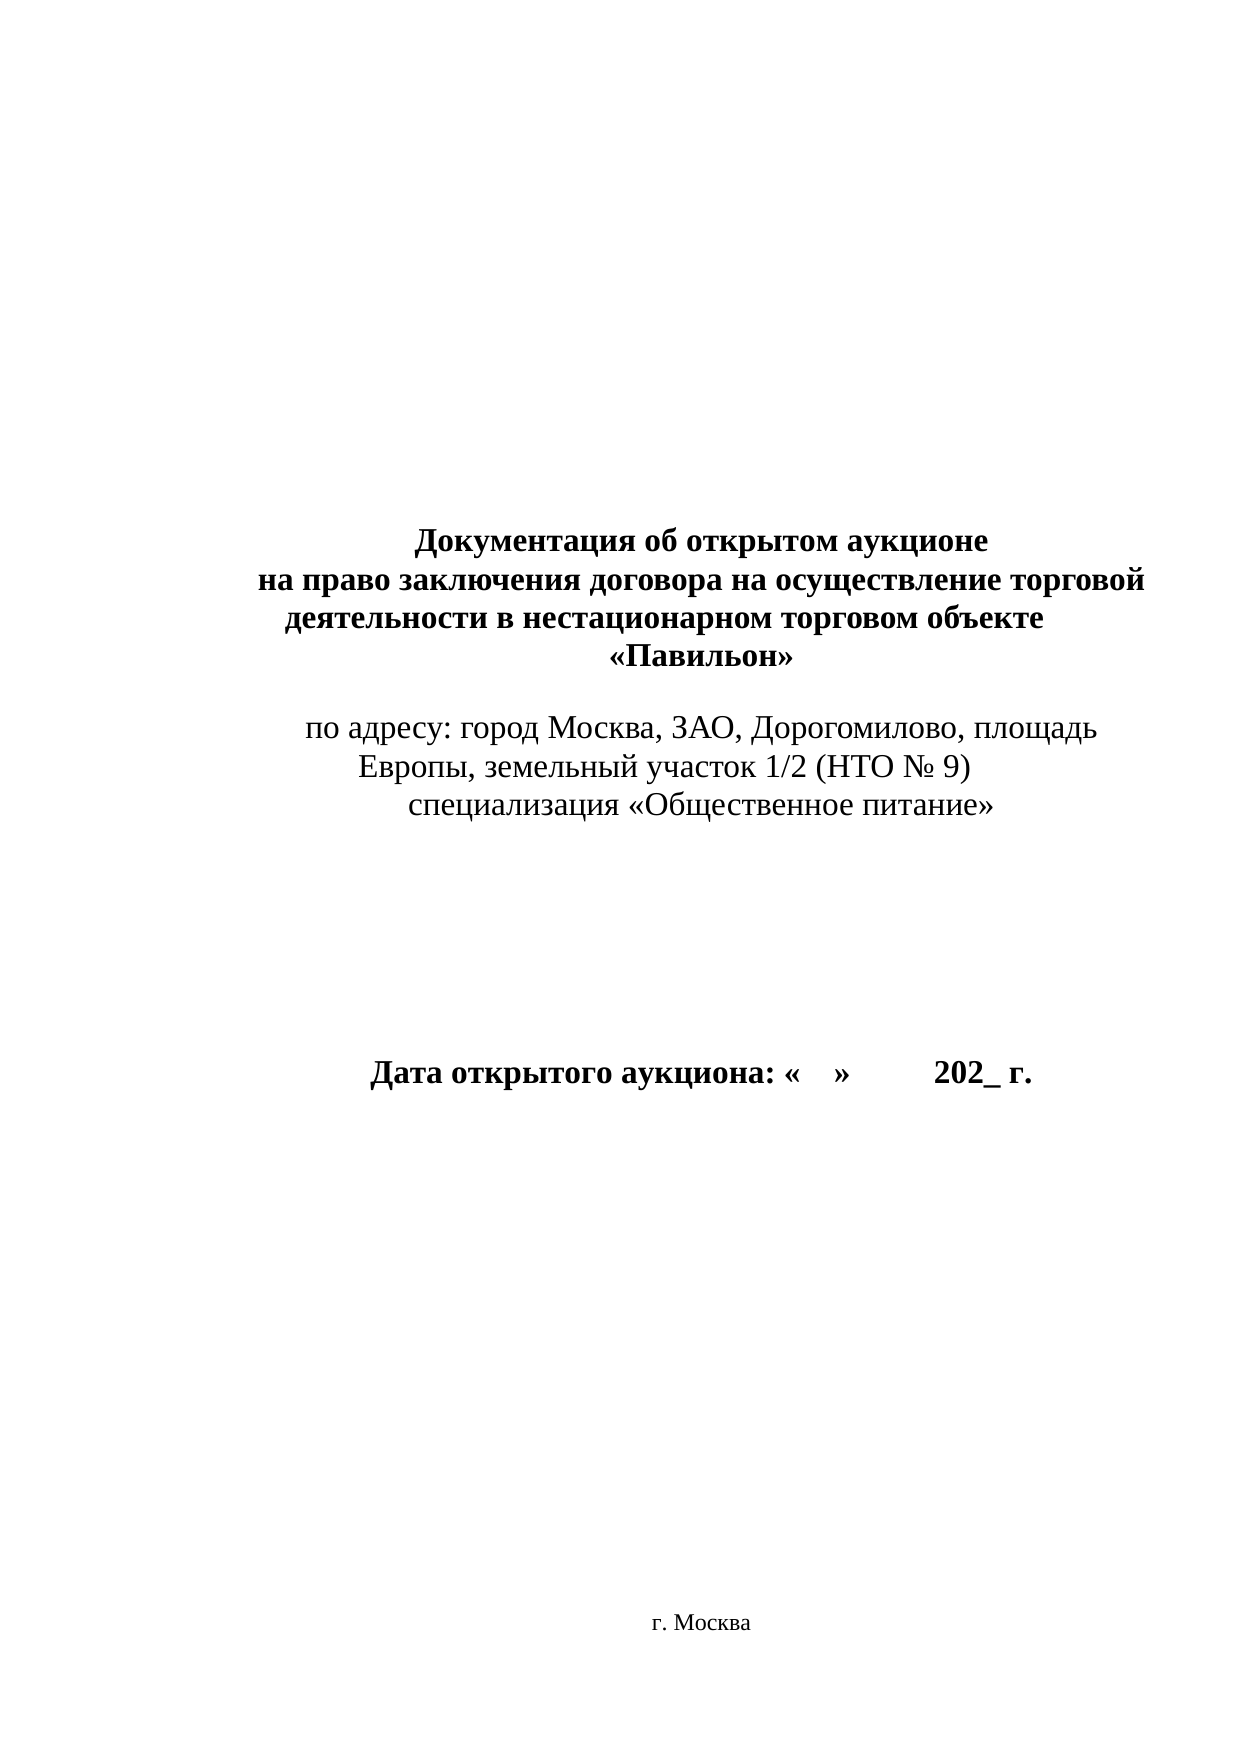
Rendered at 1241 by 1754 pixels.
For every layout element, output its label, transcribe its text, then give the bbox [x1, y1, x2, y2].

text по адресу: город Москва, ЗАО, Дорогомилово, площадь Европы, земельный участок 1/2 (НТО № 9) [177, 707, 1152, 784]
text специализация «Общественное питание» [177, 784, 1152, 822]
text на право заключения договора на осуществление торговой деятельности в нестационарном торговом объекте [177, 559, 1152, 636]
text г. Москва [177, 1608, 1152, 1635]
text Дата открытого аукциона: « » 202_ г. [177, 1052, 1152, 1091]
text «Павильон» [177, 636, 1152, 674]
text Документация об открытом аукционе [177, 521, 1152, 559]
